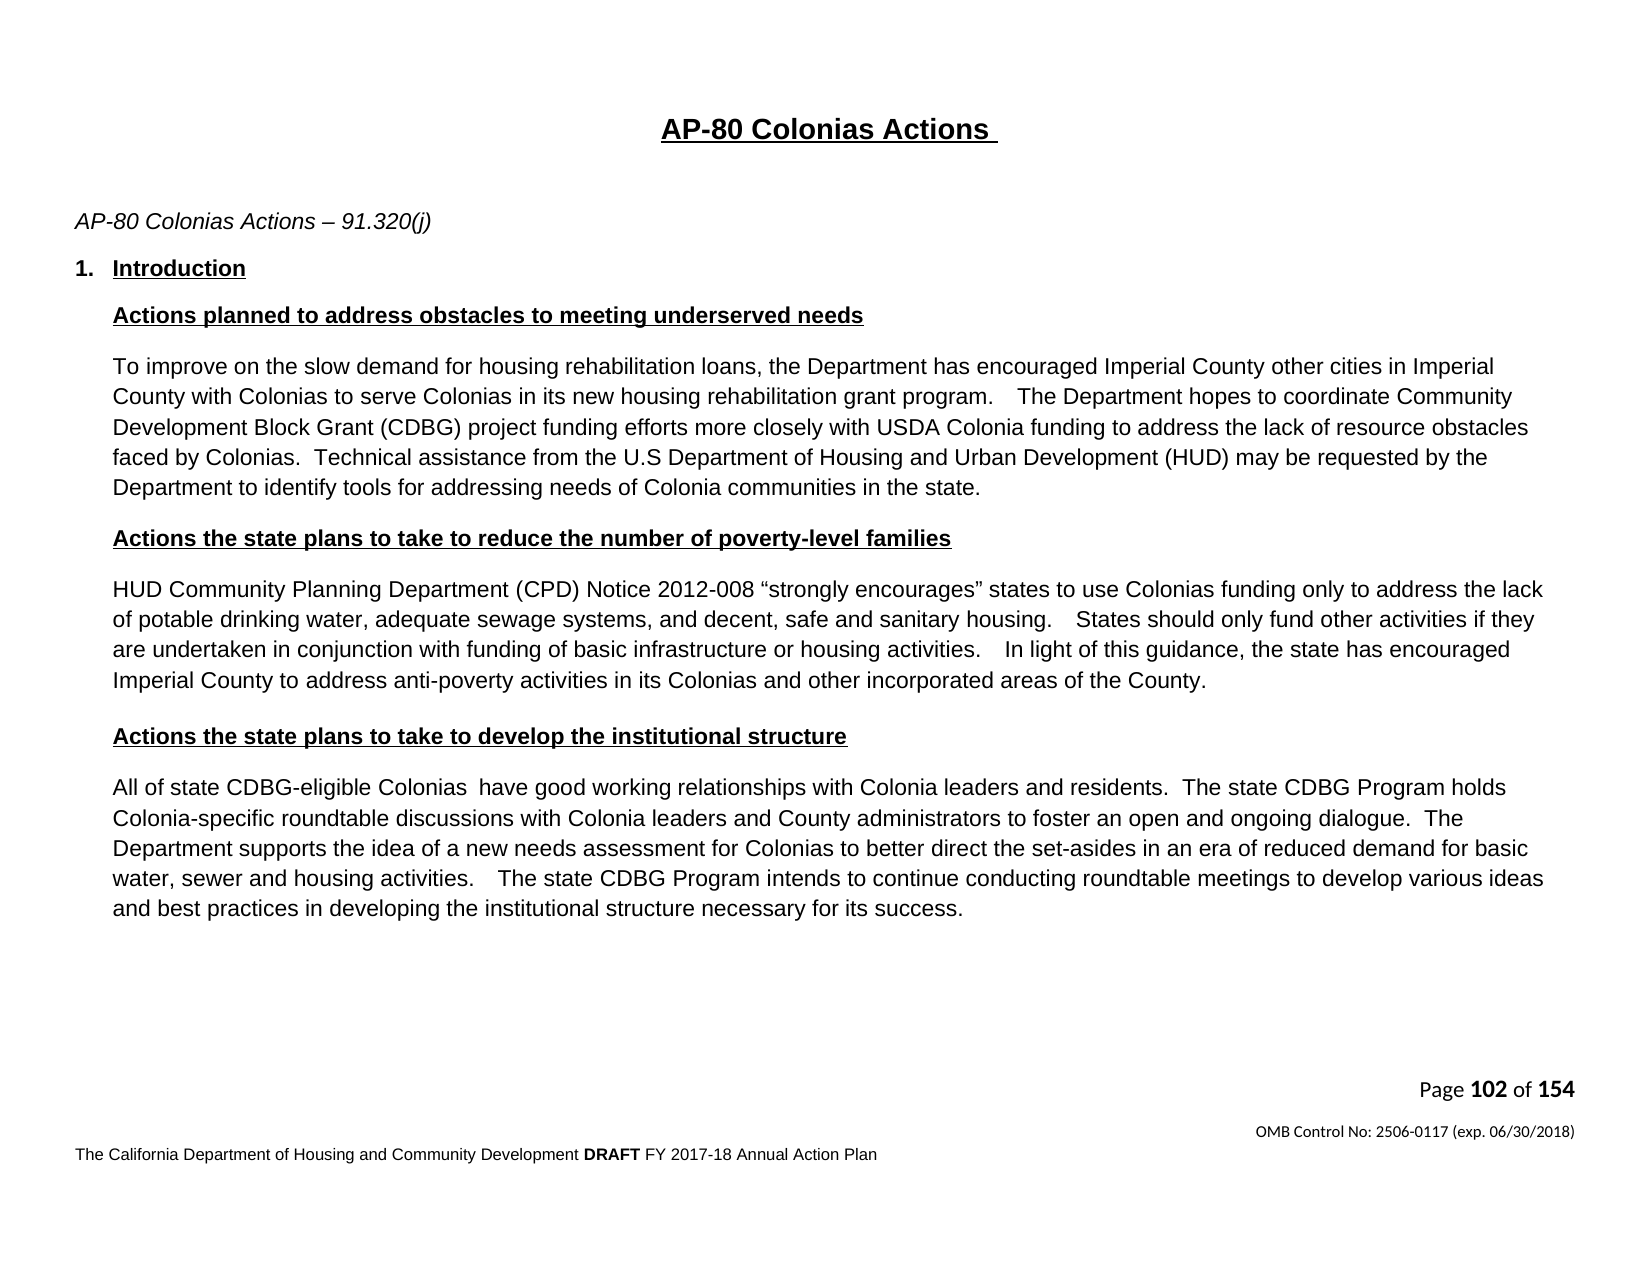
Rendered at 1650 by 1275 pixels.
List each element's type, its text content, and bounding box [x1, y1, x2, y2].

text Actions the state plans to take to reduce the number of poverty-level families [112, 525, 1575, 551]
list Introduction [75, 259, 1575, 281]
text Actions planned to address obstacles to meeting underserved needs [112, 302, 1575, 328]
text Actions the state plans to take to develop the institutional structure [112, 723, 1575, 749]
text All of state CDBG-eligible Colonias have good working relationships with Colonia leaders and residents. The state CDBG Program holds Colonia-specific roundtable discussions with Colonia leaders and County administrators to foster an open and ongoing dialogue. The Department supports the idea of a new needs assessment for Colonias to better direct the set-asides in an era of reduced demand for basic water, sewer and housing activities. The state CDBG Program intends to continue conducting roundtable meetings to develop various ideas and best practices in developing the institutional structure necessary for its success. [112, 774, 1549, 921]
text AP-80 Colonias Actions – 91.320(j) [75, 208, 1575, 234]
subtitle AP-80 Colonias Actions [75, 112, 1575, 146]
text HUD Community Planning Department (CPD) Notice 2012-008 “strongly encourages” states to use Colonias funding only to address the lack of potable drinking water, adequate sewage systems, and decent, safe and sanitary housing. States should only fund other activities if they are undertaken in conjunction with funding of basic infrastructure or housing activities. In light of this guidance, the state has encouraged Imperial County to address anti-poverty activities in its Colonias and other incorporated areas of the County. [112, 576, 1554, 693]
text To improve on the slow demand for housing rehabilitation loans, the Department has encouraged Imperial County other cities in Imperial County with Colonias to serve Colonias in its new housing rehabilitation grant program. The Department hopes to coordinate Community Development Block Grant (CDBG) project funding efforts more closely with USDA Colonia funding to address the lack of resource obstacles faced by Colonias. Technical assistance from the U.S Department of Housing and Urban Development (HUD) may be requested by the Department to identify tools for addressing needs of Colonia communities in the state. [112, 353, 1559, 500]
